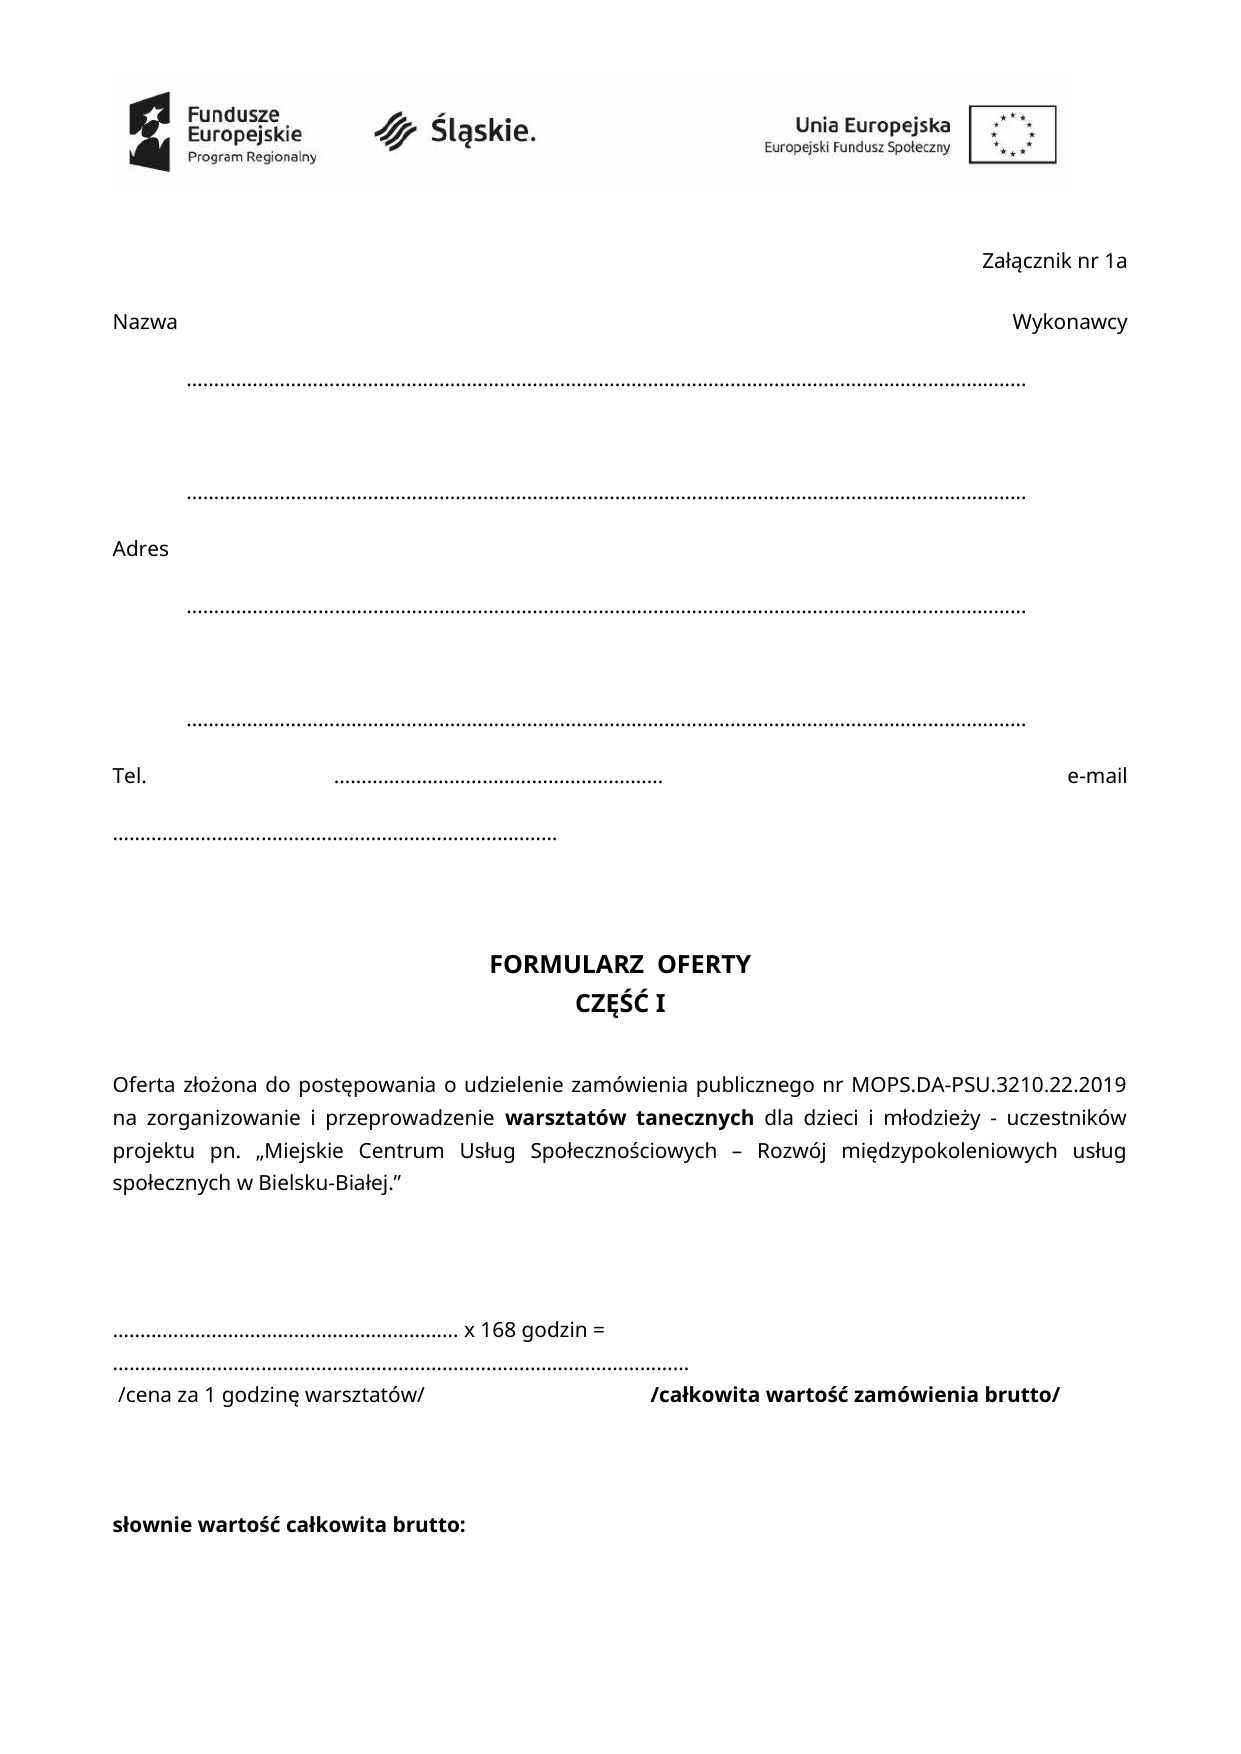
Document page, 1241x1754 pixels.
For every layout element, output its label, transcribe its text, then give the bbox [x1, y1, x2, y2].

text /cena za 1 godzinę warsztatów/ /całkowita wartość zamówienia brutto/ [112, 1380, 1128, 1409]
text ……………………………………………………………………………………………………………………………………… [112, 648, 1128, 733]
text Nazwa Wykonawcy ……………………………………………………………………………………………………………………………………… [112, 307, 1128, 392]
text FORMULARZ OFERTY [112, 947, 1128, 981]
text ……………………………………………………… x 168 godzin = …………………………………………………………………………………………… [112, 1315, 1128, 1376]
picture [112, 73, 1070, 190]
text CZĘŚĆ I [112, 986, 1128, 1020]
text słownie wartość całkowita brutto: [112, 1511, 1128, 1539]
text Załącznik nr 1a [112, 246, 1128, 274]
text ……………………………………………………………………………………………………………………………………… [112, 421, 1128, 506]
text Tel. …………………………………………………… e-mail ……………………………………………………………………… [112, 761, 1128, 846]
text Oferta złożona do postępowania o udzielenie zamówienia publicznego nr MOPS.DA-PSU.3210.22.2019 na zorganizowanie i przeprowadzenie warsztatów tanecznych dla dzieci i młodzieży - uczestników projektu pn. „Miejskie Centrum Usług Społecznościowych – Rozwój międzypokoleniowych usług społecznych w Bielsku-Białej.” [112, 1071, 1128, 1197]
text Adres ……………………………………………………………………………………………………………………………………… [112, 534, 1128, 619]
